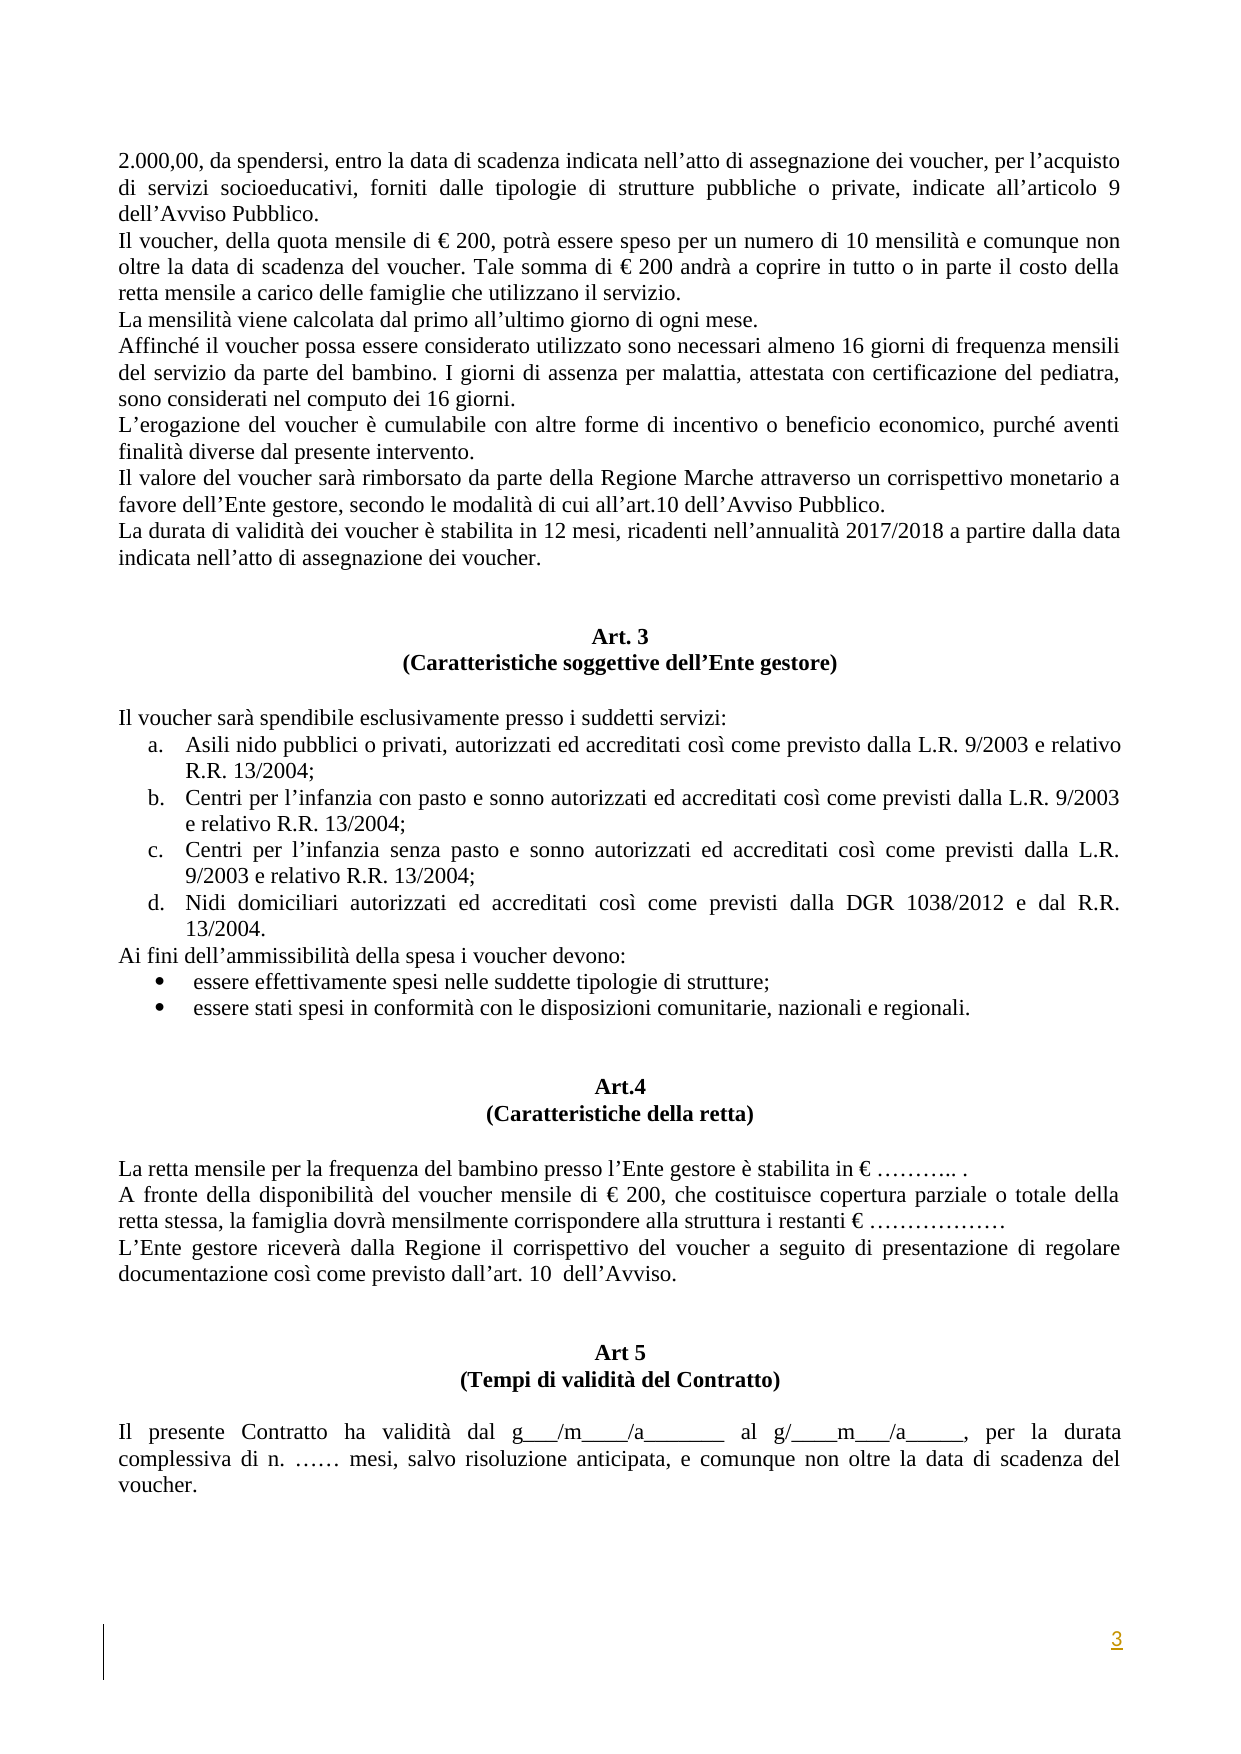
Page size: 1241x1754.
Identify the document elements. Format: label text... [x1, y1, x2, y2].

text Art.4 [118, 1073, 1122, 1100]
text (Tempi di validità del Contratto) [118, 1366, 1122, 1392]
text Art. 3 [118, 623, 1122, 649]
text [118, 148, 1122, 227]
text L’erogazione del voucher è cumulabile con altre forme di incentivo o beneficio economico, purché aventi finalità diverse dal presente intervento. [118, 412, 1122, 464]
text Art 5 [118, 1339, 1122, 1366]
list Nidi domiciliari autorizzati ed accreditati così come previsti dalla DGR 1038/2012 e dal R.R. 13/2004. [148, 889, 1122, 942]
list Centri per l’infanzia senza pasto e sonno autorizzati ed accreditati così come previsti dalla L.R. 9/2003 e relativo R.R. 13/2004; [148, 836, 1122, 889]
text L’Ente gestore riceverà dalla Regione il corrispettivo del voucher a seguito di presentazione di regolare documentazione così come previsto dall’art. 10 dell’Avviso. [118, 1234, 1122, 1287]
list Centri per l’infanzia con pasto e sonno autorizzati ed accreditati così come previsti dalla L.R. 9/2003 e relativo R.R. 13/2004; [148, 783, 1122, 836]
text (Caratteristiche soggettive dell’Ente gestore) [118, 649, 1122, 676]
text Ai fini dell’ammissibilità della spesa i voucher devono: [118, 942, 1122, 968]
text Il presente Contratto ha validità dal g___/m____/a_______ al g/____m___/a_____, per la durata complessiva di n. …… mesi, salvo risoluzione anticipata, e comunque non oltre la data di scadenza del voucher. [118, 1418, 1122, 1497]
text (Caratteristiche della retta) [118, 1100, 1122, 1126]
text Affinché il voucher possa essere considerato utilizzato sono necessari almeno 16 giorni di frequenza mensili del servizio da parte del bambino. I giorni di assenza per malattia, attestata con certificazione del pediatra, sono considerati nel computo dei 16 giorni. [118, 332, 1122, 411]
text Il voucher, della quota mensile di € 200, potrà essere speso per un numero di 10 mensilità e comunque non oltre la data di scadenza del voucher. Tale somma di € 200 andrà a coprire in tutto o in parte il costo della retta mensile a carico delle famiglie che utilizzano il servizio. [118, 227, 1122, 306]
text Il valore del voucher sarà rimborsato da parte della Regione Marche attraverso un corrispettivo monetario a favore dell’Ente gestore, secondo le modalità di cui all’art.10 dell’Avviso Pubblico. [118, 464, 1122, 517]
text La retta mensile per la frequenza del bambino presso l’Ente gestore è stabilita in € ……….. . [118, 1155, 1122, 1181]
list essere effettivamente spesi nelle suddette tipologie di strutture; [156, 968, 1122, 994]
text La mensilità viene calcolata dal primo all’ultimo giorno di ogni mese. [118, 306, 1122, 332]
list Asili nido pubblici o privati, autorizzati ed accreditati così come previsto dalla L.R. 9/2003 e relativo R.R. 13/2004; [148, 731, 1122, 783]
text A fronte della disponibilità del voucher mensile di € 200, che costituisce copertura parziale o totale della retta stessa, la famiglia dovrà mensilmente corrispondere alla struttura i restanti € ……………… [118, 1181, 1122, 1234]
text Il voucher sarà spendibile esclusivamente presso i suddetti servizi: [118, 704, 1122, 731]
text La durata di validità dei voucher è stabilita in 12 mesi, ricadenti nell’annualità 2017/2018 a partire dalla data indicata nell’atto di assegnazione dei voucher. [118, 517, 1122, 570]
list essere stati spesi in conformità con le disposizioni comunitarie, nazionali e regionali. [156, 994, 1122, 1021]
